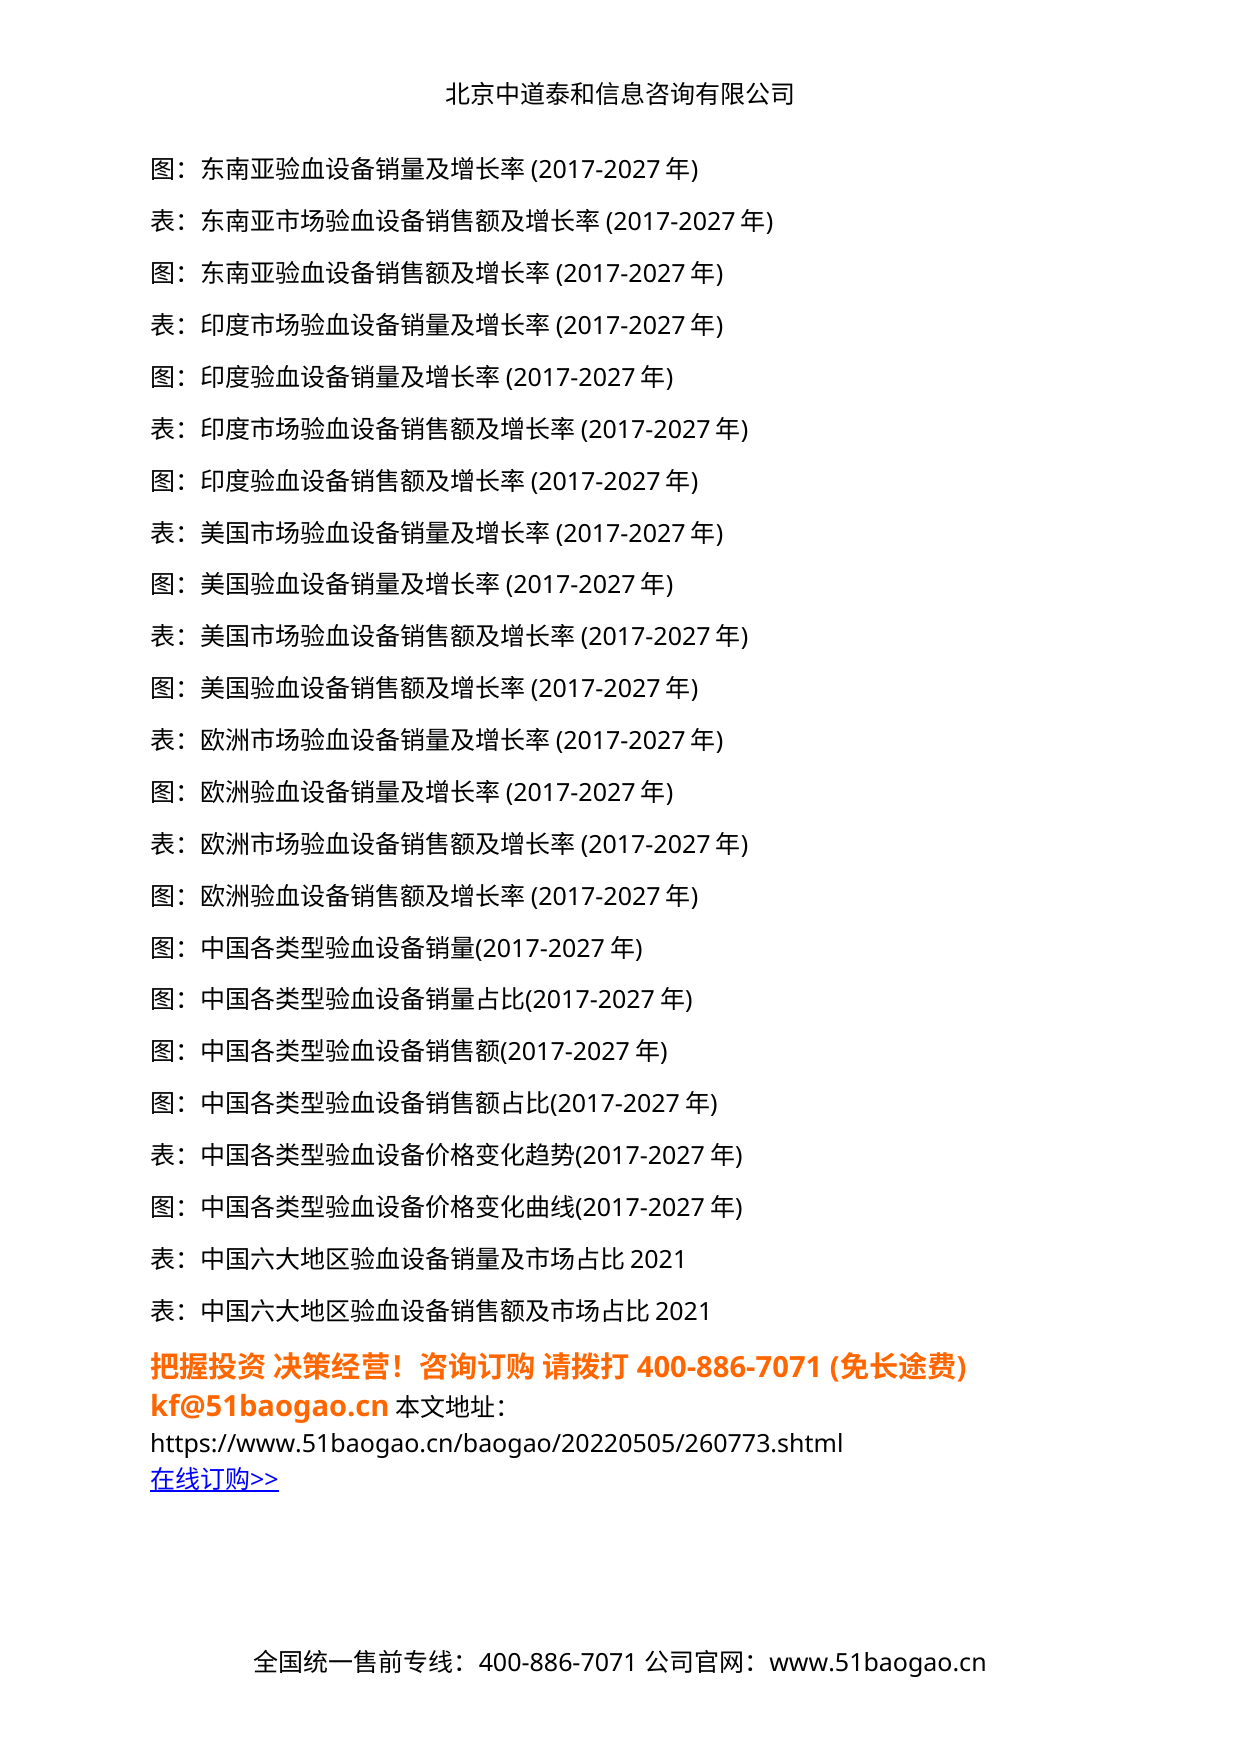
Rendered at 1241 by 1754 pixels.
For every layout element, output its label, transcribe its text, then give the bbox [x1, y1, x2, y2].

text 表：东南亚市场验血设备销售额及增长率 (2017-2027年) [150, 202, 1090, 238]
text 表：印度市场验血设备销售额及增长率 (2017-2027年) [150, 409, 1090, 446]
text 图：印度验血设备销售额及增长率 (2017-2027年) [150, 461, 1090, 497]
text 图：中国各类型验血设备价格变化曲线(2017-2027年) [150, 1187, 1090, 1224]
text 图：印度验血设备销量及增长率 (2017-2027年) [150, 357, 1090, 394]
text 图：中国各类型验血设备销售额占比(2017-2027年) [150, 1084, 1090, 1120]
text 图：美国验血设备销售额及增长率 (2017-2027年) [150, 669, 1090, 705]
text 表：欧洲市场验血设备销量及增长率 (2017-2027年) [150, 721, 1090, 757]
text 图：欧洲验血设备销量及增长率 (2017-2027年) [150, 772, 1090, 809]
text 表：中国各类型验血设备价格变化趋势(2017-2027年) [150, 1136, 1090, 1172]
text 把握投资 决策经营！咨询订购 请拨打 400-886-7071 (免长途费) kf@51baogao.cn本文地址：https://www.51baogao.cn/baogao/20220505/260773.shtml [150, 1343, 1090, 1459]
text 图：美国验血设备销量及增长率 (2017-2027年) [150, 565, 1090, 601]
text 图：中国各类型验血设备销量(2017-2027年) [150, 928, 1090, 964]
text 表：中国六大地区验血设备销量及市场占比2021 [150, 1239, 1090, 1276]
text 图：东南亚验血设备销量及增长率 (2017-2027年) [150, 150, 1090, 186]
text 表：印度市场验血设备销量及增长率 (2017-2027年) [150, 306, 1090, 342]
text 表：美国市场验血设备销量及增长率 (2017-2027年) [150, 513, 1090, 549]
text 图：欧洲验血设备销售额及增长率 (2017-2027年) [150, 876, 1090, 912]
text 表：中国六大地区验血设备销售额及市场占比2021 [150, 1291, 1090, 1327]
text 在线订购>> [150, 1459, 1090, 1496]
text 图：中国各类型验血设备销售额(2017-2027年) [150, 1032, 1090, 1068]
text 表：美国市场验血设备销售额及增长率 (2017-2027年) [150, 617, 1090, 653]
text 图：东南亚验血设备销售额及增长率 (2017-2027年) [150, 254, 1090, 290]
text 表：欧洲市场验血设备销售额及增长率 (2017-2027年) [150, 824, 1090, 861]
text 图：中国各类型验血设备销量占比(2017-2027年) [150, 980, 1090, 1016]
